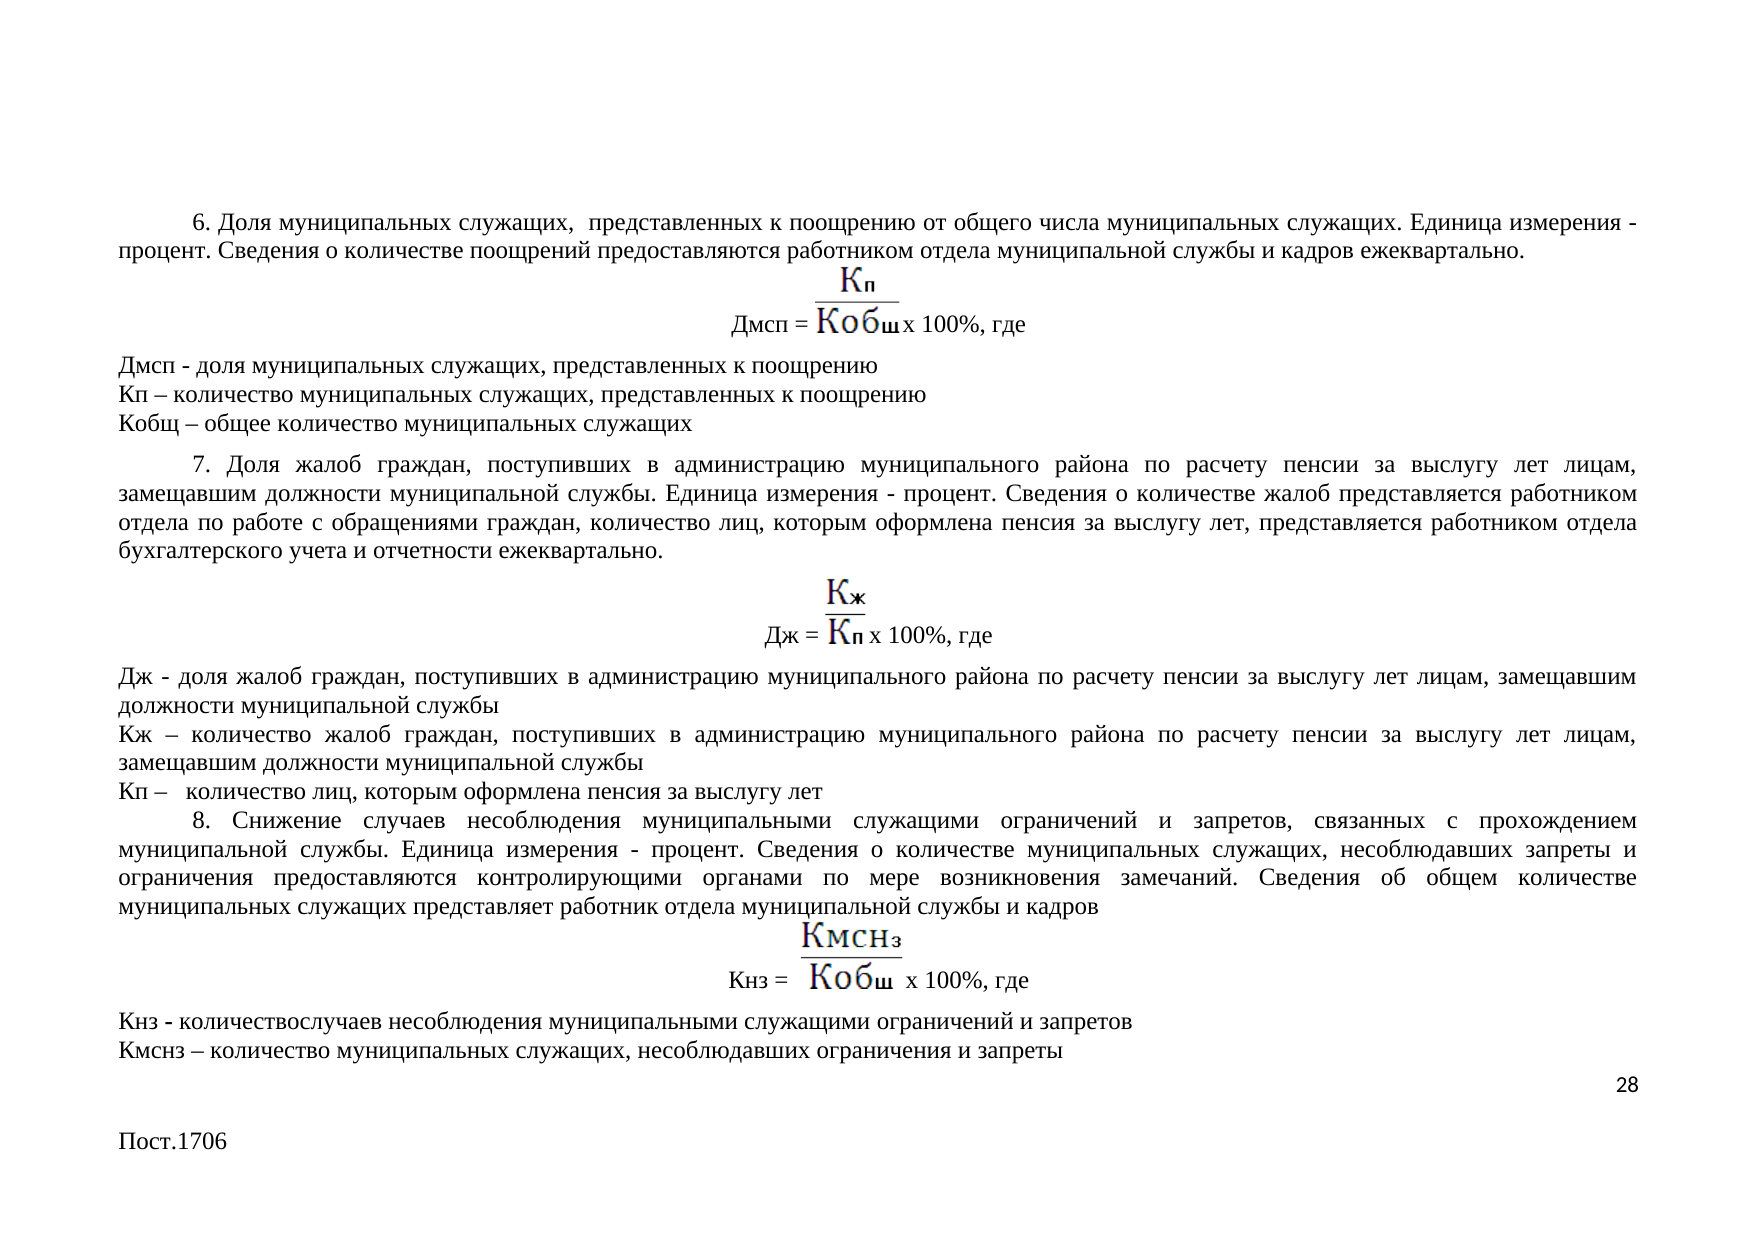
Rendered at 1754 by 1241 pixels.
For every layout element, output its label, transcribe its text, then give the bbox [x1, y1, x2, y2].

text Кмснз – количество муниципальных служащих, несоблюдавших ограничения и запреты [118, 1035, 1639, 1064]
text Дж = х 100%, где [118, 577, 1639, 649]
text Кп – количество муниципальных служащих, представленных к поощрению [118, 379, 1668, 408]
text Кж – количество жалоб граждан, поступивших в администрацию муниципального района по расчету пенсии за выслугу лет лицам, замещавшим должности муниципальной службы [118, 719, 1639, 776]
text 7. Доля жалоб граждан, поступивших в администрацию муниципального района по расчету пенсии за выслугу лет лицам, замещавшим должности муниципальной службы. Единица измерения - процент. Сведения о количестве жалоб представляется работником отдела по работе с обращениями граждан, количество лиц, которым оформлена пенсия за выслугу лет, представляется работником отдела бухгалтерского учета и отчетности ежеквартально. [118, 449, 1639, 564]
text Дж - доля жалоб граждан, поступивших в администрацию муниципального района по расчету пенсии за выслугу лет лицам, замещавшим должности муниципальной службы [118, 661, 1639, 719]
picture [815, 264, 903, 333]
picture [825, 576, 869, 644]
text Кобщ – общее количество муниципальных служащих [118, 408, 1639, 437]
text Кнз - количествослучаев несоблюдения муниципальными служащими ограничений и запретов [118, 1006, 1639, 1035]
text Кнз = х 100%, где [118, 920, 1639, 994]
text Кп – количество лиц, которым оформлена пенсия за выслугу лет [118, 776, 1639, 805]
text 8. Снижение случаев несоблюдения муниципальными служащими ограничений и запретов, связанных с прохождением муниципальной службы. Единица измерения - процент. Сведения о количестве муниципальных служащих, несоблюдавших запреты и ограничения предоставляются контролирующими органами по мере возникновения замечаний. Сведения об общем количестве муниципальных служащих представляет работник отдела муниципальной службы и кадров [118, 805, 1639, 920]
text 6. Доля муниципальных служащих, представленных к поощрению от общего числа муниципальных служащих. Единица измерения - процент. Сведения о количестве поощрений предоставляются работником отдела муниципальной службы и кадров ежеквартально. [118, 207, 1639, 264]
text Дмсп = х 100%, где [118, 264, 1639, 338]
picture [800, 920, 906, 989]
text Дмсп - доля муниципальных служащих, представленных к поощрению [118, 351, 1639, 379]
